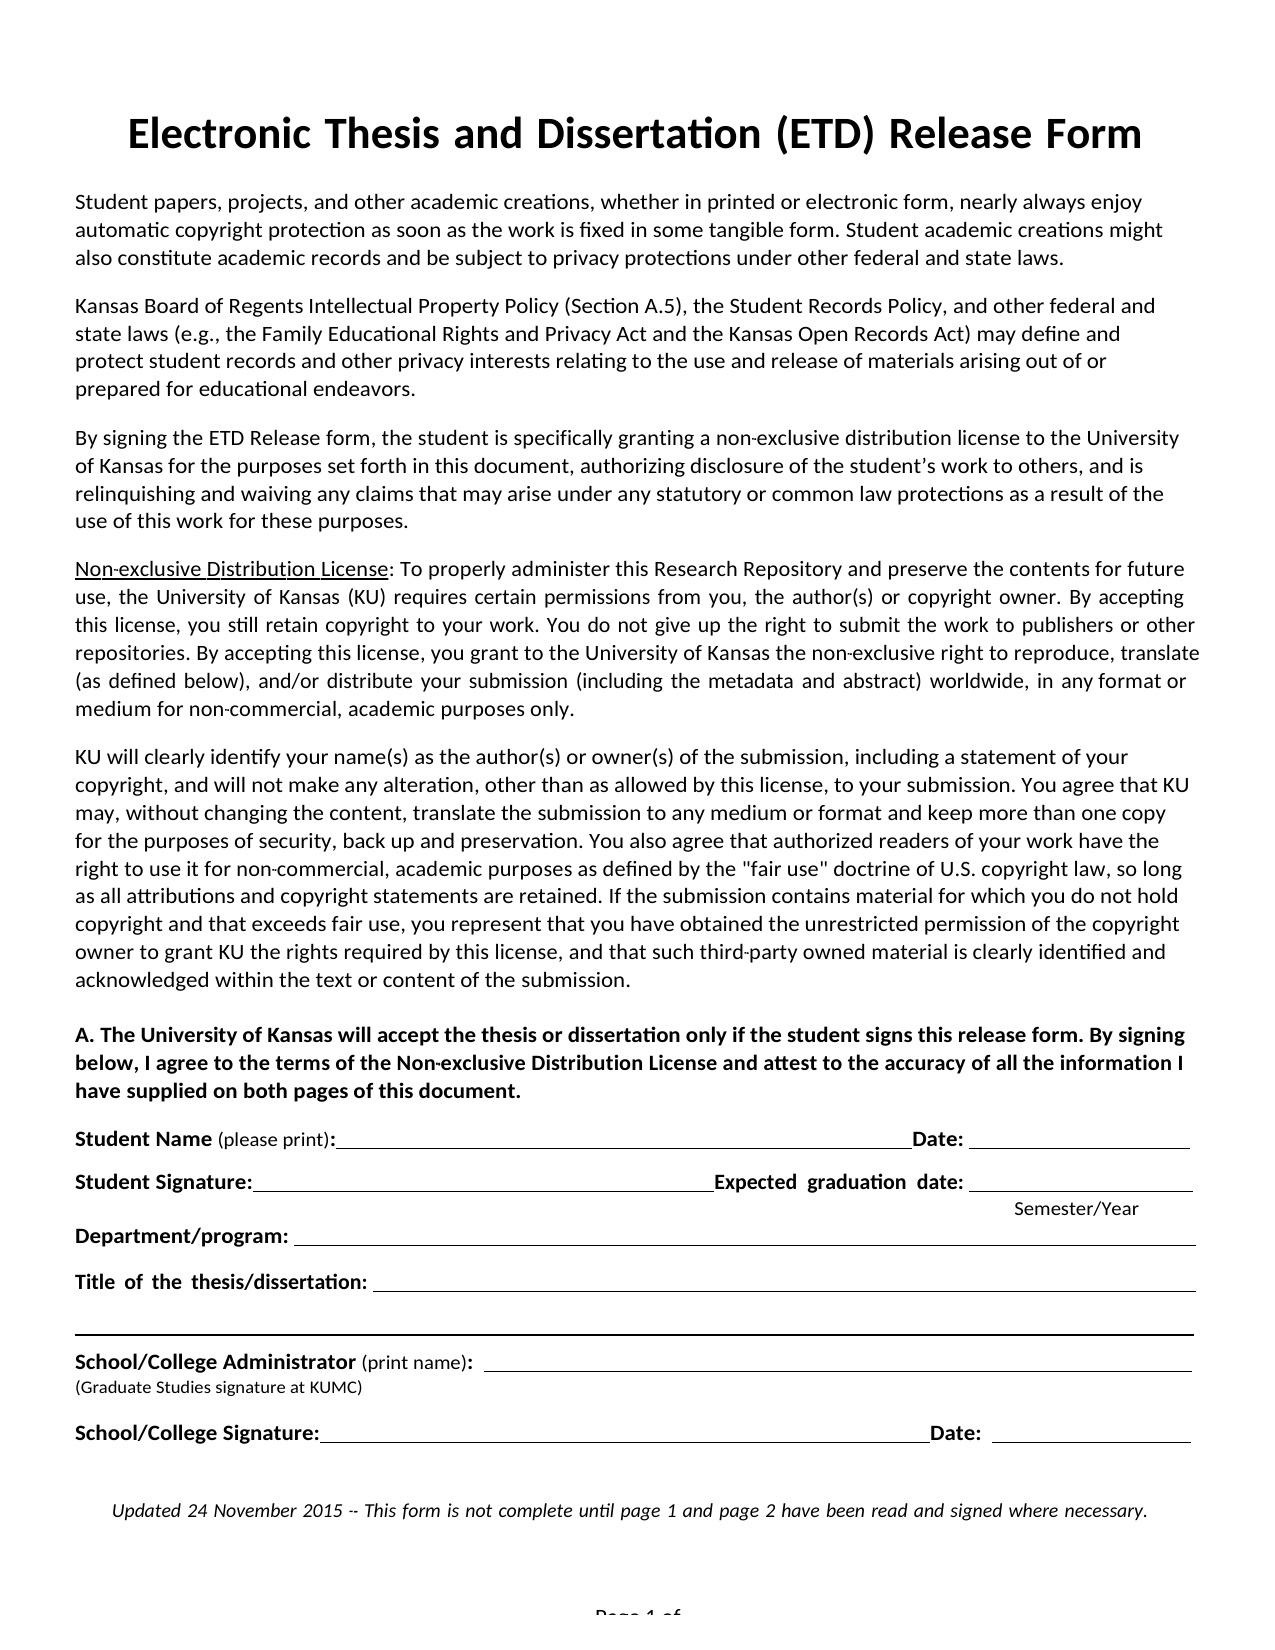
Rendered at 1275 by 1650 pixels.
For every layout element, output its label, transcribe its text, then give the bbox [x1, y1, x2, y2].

text By signing the ETD Release form, the student is specifically granting a non-­‐exclusive distribution license to the University of Kansas for the purposes set forth in this document, authorizing disclosure of the student’s work to others, and is relinquishing and waiving any claims that may arise under any statutory or common law protections as a result of the use of this work for these purposes. [75, 424, 1194, 534]
text Updated 24 November 2015 -­‐ This form is not complete until page 1 and page 2 have been read and signed where necessary. [112, 1498, 1210, 1522]
text School/College Administrator (print name): [75, 1348, 1210, 1375]
text Title of the thesis/dissertation: [75, 1268, 1210, 1295]
text Non-­‐exclusive Distribution License: To properly administer this Research Repository and preserve the contents for future use, the University of Kansas (KU) requires certain permissions from you, the author(s) or copyright owner. By accepting this license, you still retain copyright to your work. You do not give up the right to submit the work to publishers or other repositories. By accepting this license, you grant to the University of Kansas the non-­‐exclusive right to reproduce, translate (as defined below), and/or distribute your submission (including the metadata and abstract) worldwide, in any format or medium for non-­‐commercial, academic purposes only. [75, 555, 1201, 722]
subtitle School/College Signature: Date: [75, 1419, 1210, 1446]
text Kansas Board of Regents Intellectual Property Policy (Section A.5), the Student Records Policy, and other federal and state laws (e.g., the Family Educational Rights and Privacy Act and the Kansas Open Records Act) may define and protect student records and other privacy interests relating to the use and release of materials arising out of or prepared for educational endeavors. [75, 292, 1194, 402]
text KU will clearly identify your name(s) as the author(s) or owner(s) of the submission, including a statement of your copyright, and will not make any alteration, other than as allowed by this license, to your submission. You agree that KU may, without changing the content, translate the submission to any medium or format and keep more than one copy for the purposes of security, back up and preservation. You also agree that authorized readers of your work have the right to use it for non-­‐commercial, academic purposes as defined by the "fair use" doctrine of U.S. copyright law, so long as all attributions and copyright statements are retained. If the submission contains material for which you do not hold copyright and that exceeds fair use, you represent that you have obtained the unrestricted permission of the copyright owner to grant KU the rights required by this license, and that such third-­‐party owned material is clearly identified and acknowledged within the text or content of the submission. [75, 743, 1198, 993]
text (Graduate Studies signature at KUMC) [75, 1376, 1210, 1398]
subtitle A. The University of Kansas will accept the thesis or dissertation only if the student signs this release form. By signing below, I agree to the terms of the Non-­‐exclusive Distribution License and attest to the accuracy of all the information I have supplied on both pages of this document. [75, 1021, 1201, 1104]
text Student papers, projects, and other academic creations, whether in printed or electronic form, nearly always enjoy automatic copyright protection as soon as the work is fixed in some tangible form. Student academic creations might also constitute academic records and be subject to privacy protections under other federal and state laws. [75, 188, 1194, 271]
subtitle Student Signature: Expected graduation date: [75, 1168, 1210, 1195]
subtitle Department/program: [75, 1222, 1210, 1249]
text Semester/Year [1014, 1197, 1210, 1221]
text Student Name (please print): Date: [75, 1126, 1210, 1152]
